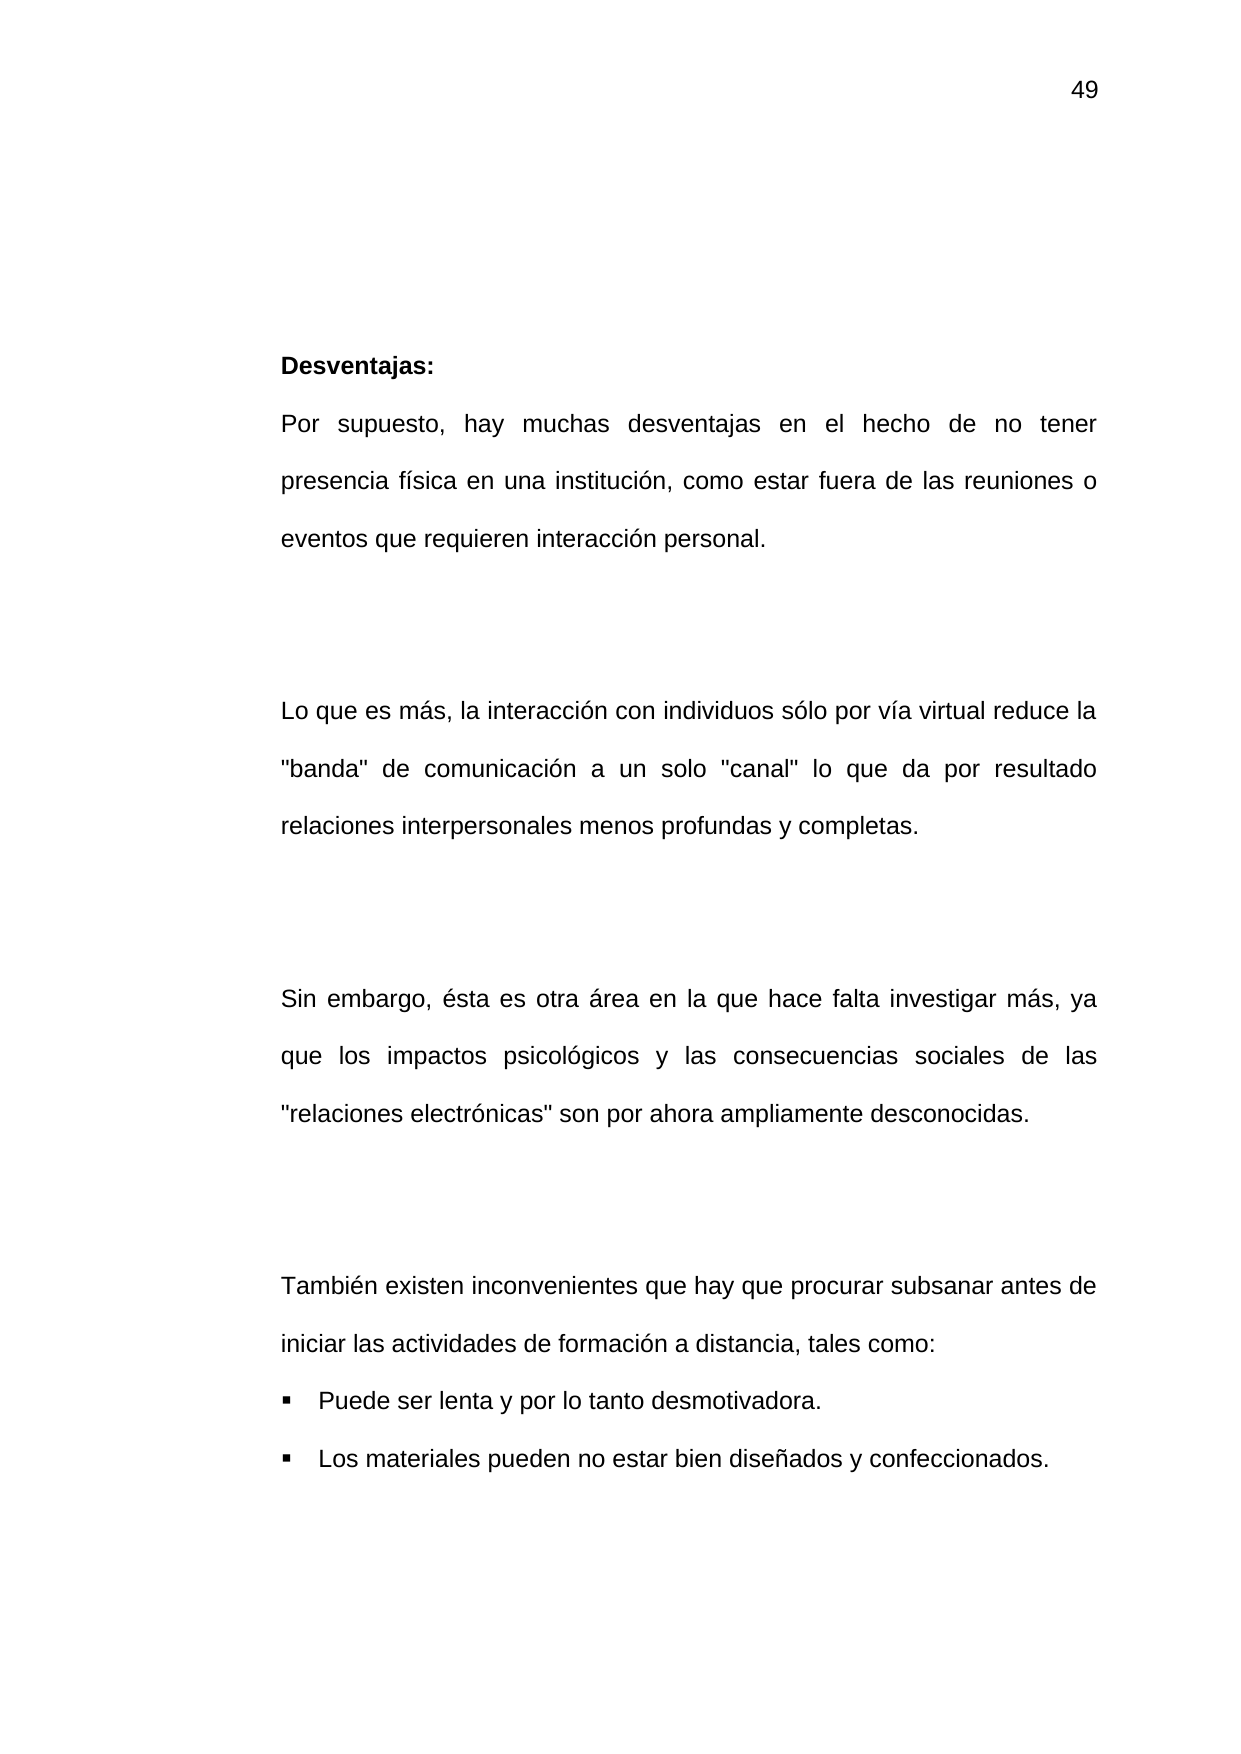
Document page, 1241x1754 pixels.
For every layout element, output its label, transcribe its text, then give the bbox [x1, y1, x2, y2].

text Desventajas: [281, 351, 1098, 380]
list Los materiales pueden no estar bien diseñados y confeccionados. [281, 1444, 1098, 1473]
text Por supuesto, hay muchas desventajas en el hecho de no tener presencia física en una institución, como estar fuera de las reuniones o eventos que requieren interacción personal. [281, 409, 1098, 552]
list Puede ser lenta y por lo tanto desmotivadora. [281, 1386, 1098, 1415]
text Lo que es más, la interacción con individuos sólo por vía virtual reduce la "banda" de comunicación a un solo "canal" lo que da por resultado relaciones interpersonales menos profundas y completas. [281, 696, 1098, 840]
text Sin embargo, ésta es otra área en la que hace falta investigar más, ya que los impactos psicológicos y las consecuencias sociales de las "relaciones electrónicas" son por ahora ampliamente desconocidas. [281, 984, 1098, 1127]
text También existen inconvenientes que hay que procurar subsanar antes de iniciar las actividades de formación a distancia, tales como: [281, 1271, 1098, 1357]
